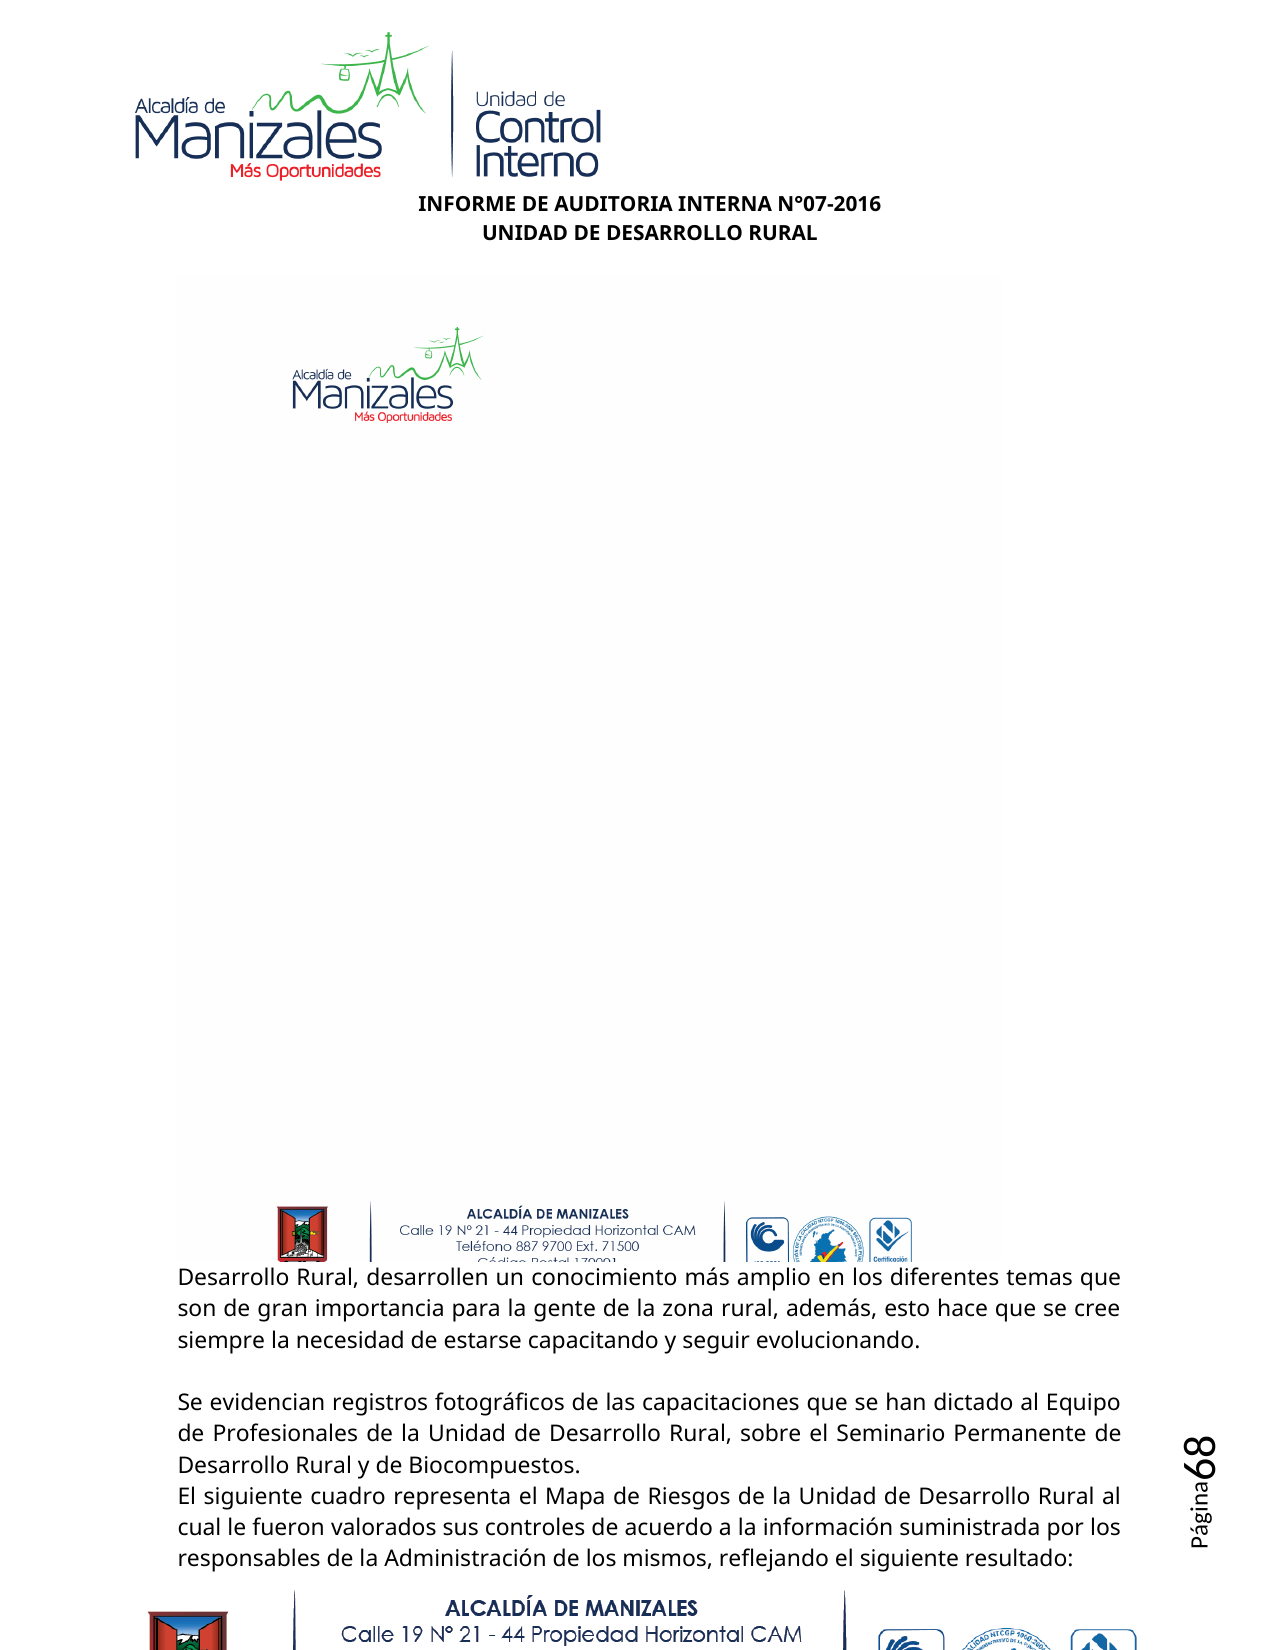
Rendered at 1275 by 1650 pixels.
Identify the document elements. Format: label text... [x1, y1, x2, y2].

text Se evidencian registros fotográficos de las capacitaciones que se han dictado al Equipo de Profesionales de la Unidad de Desarrollo Rural, sobre el Seminario Permanente de Desarrollo Rural y de Biocompuestos. [177, 1386, 1122, 1480]
text El siguiente cuadro representa el Mapa de Riesgos de la Unidad de Desarrollo Rural al cual le fueron valorados sus controles de acuerdo a la información suministrada por los responsables de la Administración de los mismos, reflejando el siguiente resultado: [177, 1480, 1122, 1573]
picture [0, 1579, 1275, 1650]
text Este control ha sido efectivo y adecuado, ya que por medio de estas capacitaciones se ha logrado que los Profesionales del Convenio VISION NORTE de la Unidad de Desarrollo Rural, desarrollen un conocimiento más amplio en los diferentes temas que son de gran importancia para la gente de la zona rural, además, esto hace que se cree siempre la necesidad de estarse capacitando y seguir evolucionando. [177, 1261, 1122, 1355]
picture [0, 0, 1227, 1293]
